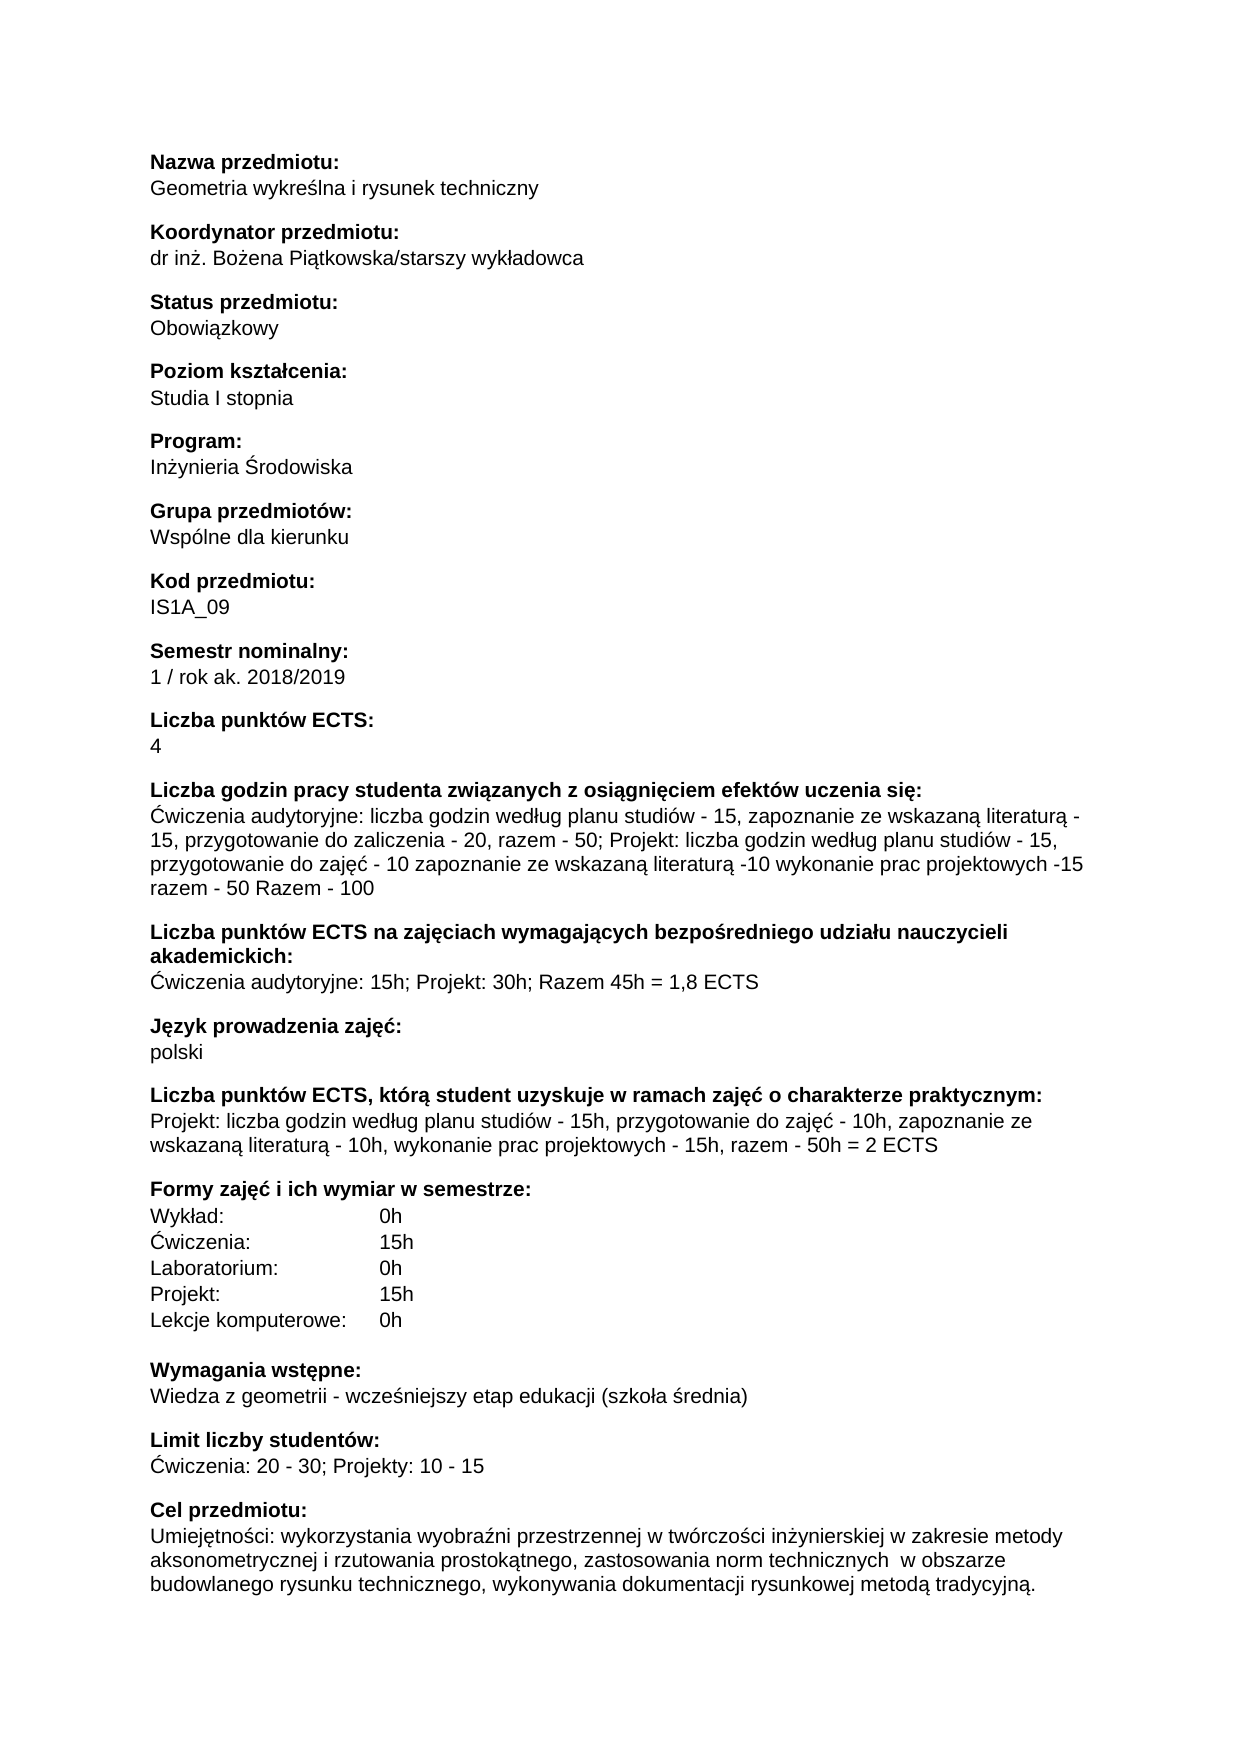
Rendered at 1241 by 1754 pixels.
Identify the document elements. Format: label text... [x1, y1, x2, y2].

text Studia I stopnia [150, 385, 1090, 409]
text 4 [150, 734, 1090, 758]
text Język prowadzenia zajęć: [150, 1013, 1090, 1037]
text Grupa przedmiotów: [150, 499, 1090, 523]
text Semestr nominalny: [150, 638, 1090, 662]
text Cel przedmiotu: [150, 1497, 1090, 1521]
table_header Wykład: [140, 1204, 367, 1228]
table_cell 15h [369, 1228, 597, 1254]
table_cell Ćwiczenia: [140, 1230, 367, 1254]
text Inżynieria Środowiska [150, 455, 1090, 479]
text Ćwiczenia audytoryjne: liczba godzin według planu studiów - 15, zapoznanie ze wskazaną literaturą - 15, przygotowanie do zaliczenia - 20, razem - 50; Projekt: liczba godzin według planu studiów - 15, przygotowanie do zajęć - 10 zapoznanie ze wskazaną literaturą -10 wykonanie prac projektowych -15 razem - 50 Razem - 100 [150, 804, 1090, 900]
table_cell 0h [369, 1254, 597, 1280]
text Obowiązkowy [150, 316, 1090, 339]
text 1 / rok ak. 2018/2019 [150, 664, 1090, 688]
text Wiedza z geometrii - wcześniejszy etap edukacji (szkoła średnia) [150, 1384, 1090, 1408]
text Liczba godzin pracy studenta związanych z osiągnięciem efektów uczenia się: [150, 778, 1090, 802]
table_cell 0h [369, 1306, 597, 1332]
text Geometria wykreślna i rysunek techniczny [150, 176, 1090, 200]
text Liczba punktów ECTS na zajęciach wymagających bezpośredniego udziału nauczycieli akademickich: [150, 920, 1090, 968]
text Umiejętności: wykorzystania wyobraźni przestrzennej w twórczości inżynierskiej w zakresie metody aksonometrycznej i rzutowania prostokątnego, zastosowania norm technicznych w obszarze budowlanego rysunku technicznego, wykonywania dokumentacji rysunkowej metodą tradycyjną. [150, 1523, 1090, 1595]
text Wymagania wstępne: [150, 1358, 1090, 1382]
text Program: [150, 429, 1090, 453]
table_cell Projekt: [140, 1282, 367, 1306]
table_cell Lekcje komputerowe: [140, 1308, 367, 1332]
text Poziom kształcenia: [150, 359, 1090, 383]
text Nazwa przedmiotu: [150, 150, 1090, 174]
text Projekt: liczba godzin według planu studiów - 15h, przygotowanie do zajęć - 10h, zapoznanie ze wskazaną literaturą - 10h, wykonanie prac projektowych - 15h, razem - 50h = 2 ECTS [150, 1109, 1090, 1157]
text Koordynator przedmiotu: [150, 220, 1090, 244]
text Liczba punktów ECTS: [150, 708, 1090, 732]
text Liczba punktów ECTS, którą student uzyskuje w ramach zajęć o charakterze praktycznym: [150, 1083, 1090, 1107]
text Wspólne dla kierunku [150, 525, 1090, 549]
text Formy zajęć i ich wymiar w semestrze: [150, 1177, 1090, 1201]
text polski [150, 1039, 1090, 1063]
table_header 0h [369, 1204, 597, 1228]
text dr inż. Bożena Piątkowska/starszy wykładowca [150, 246, 1090, 270]
text Limit liczby studentów: [150, 1428, 1090, 1452]
table_cell Laboratorium: [140, 1256, 367, 1280]
table_cell 15h [369, 1280, 597, 1306]
text Kod przedmiotu: [150, 569, 1090, 593]
text Ćwiczenia: 20 - 30; Projekty: 10 - 15 [150, 1454, 1090, 1478]
text Status przedmiotu: [150, 289, 1090, 313]
text Ćwiczenia audytoryjne: 15h; Projekt: 30h; Razem 45h = 1,8 ECTS [150, 970, 1090, 994]
text IS1A_09 [150, 595, 1090, 619]
